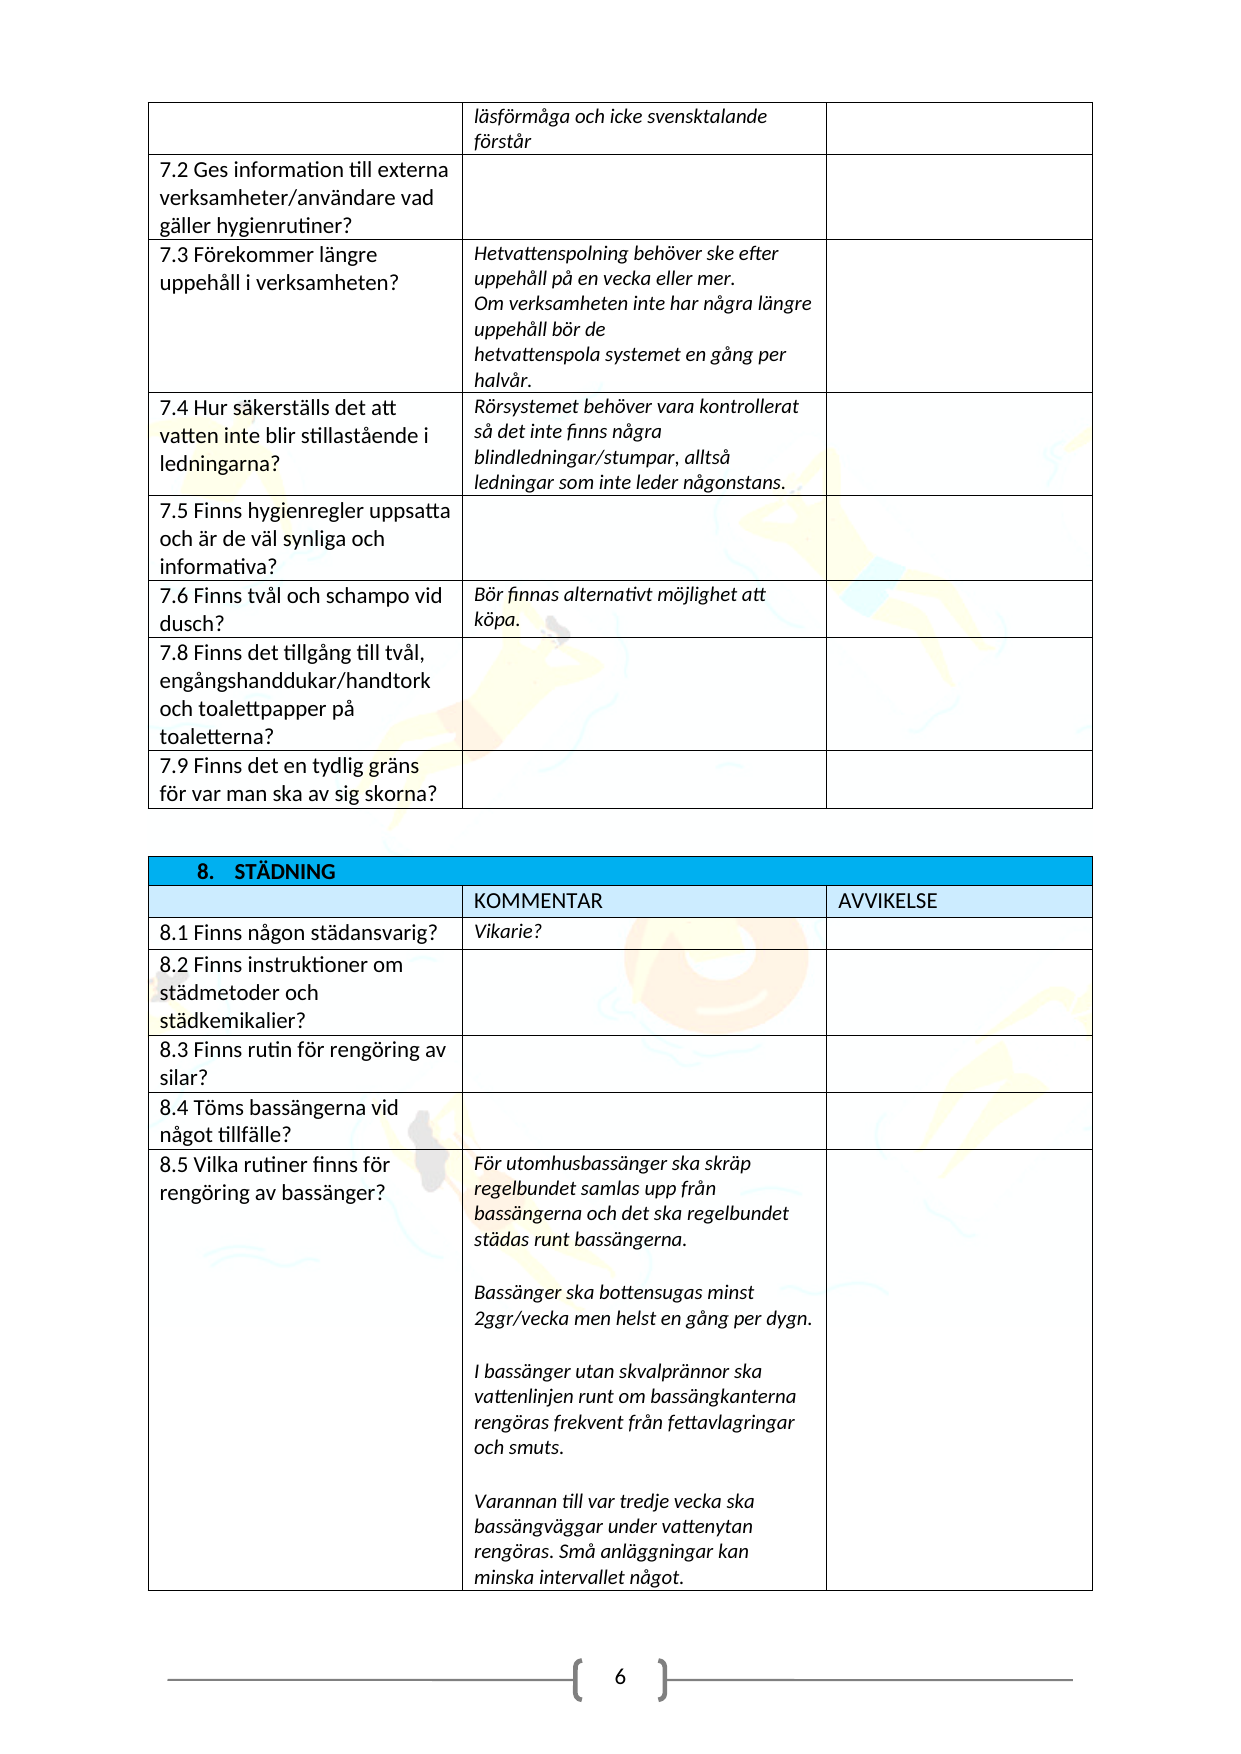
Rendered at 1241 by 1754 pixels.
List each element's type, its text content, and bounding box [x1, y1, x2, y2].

table_cell [827, 638, 1092, 750]
table_header STÄDNING [149, 857, 1092, 885]
table_cell [827, 1036, 1092, 1092]
table_cell [463, 496, 826, 580]
table_cell Rörsystemet behöver vara kontrollerat så det inte finns några blindledningar/stumpar, alltså ledningar som inte leder någonstans. [463, 393, 826, 495]
table_cell 7.9 Finns det en tydlig gräns för var man ska av sig skorna? [149, 751, 462, 807]
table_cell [149, 103, 462, 154]
table_cell 7.6 Finns tvål och schampo vid dusch? [149, 581, 462, 637]
table_cell [827, 1150, 1092, 1589]
table_cell 7.4 Hur säkerställs det att vatten inte blir stillastående i ledningarna? [149, 393, 462, 495]
table_cell Vikarie? [463, 918, 826, 949]
table_cell 8.2 Finns instruktioner om städmetoder och städkemikalier? [149, 950, 462, 1034]
table_cell [463, 751, 826, 807]
table_cell [827, 496, 1092, 580]
table_cell [463, 155, 826, 239]
table_cell 8.4 Töms bassängerna vid något tillfälle? [149, 1093, 462, 1149]
table_cell 7.8 Finns det tillgång till tvål, engångshanddukar/handtork och toalettpapper på toaletterna? [149, 638, 462, 750]
table_cell [463, 1036, 826, 1092]
table_cell [827, 240, 1092, 392]
table_cell Hetvattenspolning behöver ske efter uppehåll på en vecka eller mer. Om verksamheten inte har några längre uppehåll bör de hetvattenspola systemet en gång per halvår. [463, 240, 826, 392]
table_cell [827, 393, 1092, 495]
table_cell [149, 886, 462, 917]
table_cell [827, 1093, 1092, 1149]
table_cell KOMMENTAR [463, 886, 826, 917]
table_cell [463, 1150, 826, 1589]
table_cell AVVIKELSE [827, 886, 1092, 917]
table_cell [827, 950, 1092, 1034]
table_cell [827, 581, 1092, 637]
table_cell 8.3 Finns rutin för rengöring av silar? [149, 1036, 462, 1092]
table_cell 7.2 Ges information till externa verksamheter/användare vad gäller hygienrutiner? [149, 155, 462, 239]
table_cell [463, 1093, 826, 1149]
table_cell 7.3 Förekommer längre uppehåll i verksamheten? [149, 240, 462, 392]
table_cell 7.5 Finns hygienregler uppsatta och är de väl synliga och informativa? [149, 496, 462, 580]
table_cell [827, 155, 1092, 239]
table_cell Bör finnas alternativt möjlighet att köpa. [463, 581, 826, 637]
table_cell 8.1 Finns någon städansvarig? [149, 918, 462, 949]
table_cell [463, 950, 826, 1034]
table_cell [827, 751, 1092, 807]
table_cell [463, 638, 826, 750]
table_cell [463, 103, 826, 154]
table_cell [827, 103, 1092, 154]
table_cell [149, 1150, 462, 1589]
table_cell [827, 918, 1092, 949]
